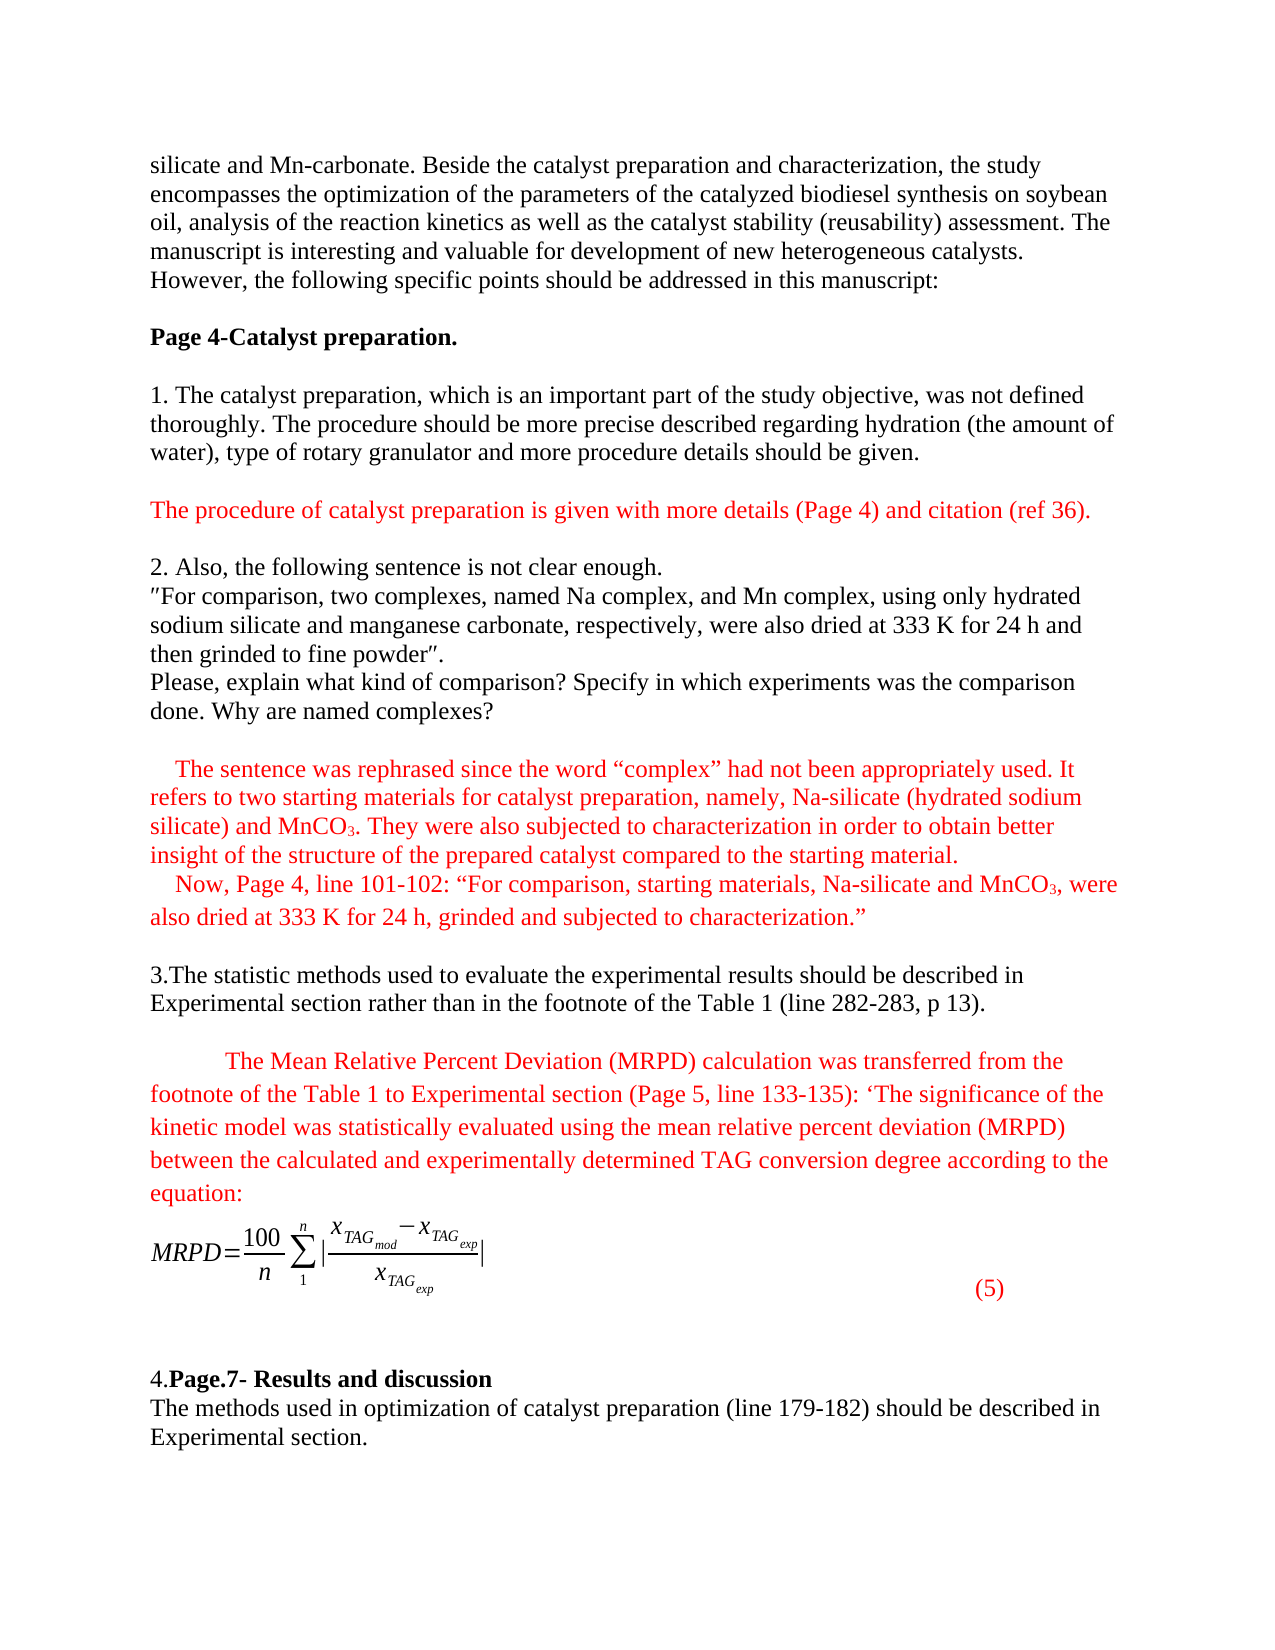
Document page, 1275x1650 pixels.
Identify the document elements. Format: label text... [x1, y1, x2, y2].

text 2. Also, the following sentence is not clear enough. [150, 552, 1125, 581]
text ″For comparison, two complexes, named Na complex, and Mn complex, using only hydrated sodium silicate and manganese carbonate, respectively, were also dried at 333 K for 24 h and then grinded to fine powder″. [150, 581, 1125, 667]
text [150, 150, 1125, 265]
text The methods used in optimization of catalyst preparation (line 179-182) should be described in Experimental section. [150, 1393, 1125, 1450]
text 1. The catalyst preparation, which is an important part of the study objective, was not defined thoroughly. The procedure should be more precise described regarding hydration (the amount of water), type of rotary granulator and more procedure details should be given. [150, 380, 1125, 466]
text Please, explain what kind of comparison? Specify in which experiments was the comparison done. Why are named complexes? [150, 667, 1125, 725]
text However, the following specific points should be addressed in this manuscript: [150, 265, 1125, 294]
text The Mean Relative Percent Deviation (MRPD) calculation was transferred from the footnote of the Table 1 to Experimental section (Page 5, line 133-135): ‘The significance of the kinetic model was statistically evaluated using the mean relative percent deviation (MRPD) between the calculated and experimentally determined TAG conversion degree according to the equation: [150, 1046, 1125, 1207]
text The sentence was rephrased since the word “complex” had not been appropriately used. It refers to two starting materials for catalyst preparation, namely, Na-silicate (hydrated sodium silicate) and MnCO3. They were also subjected to characterization in order to obtain better insight of the structure of the prepared catalyst compared to the starting material. [150, 754, 1125, 869]
text (5) [150, 1211, 1125, 1302]
text Now, Page 4, line 101-102: “For comparison, starting materials, Na-silicate and MnCO3, were also dried at 333 K for 24 h, grinded and subjected to characterization.” [150, 869, 1125, 931]
text 3.The statistic methods used to evaluate the experimental results should be described in Experimental section rather than in the footnote of the Table 1 (line 282-283, p 13). [150, 960, 1125, 1017]
text 4.Page.7- Results and discussion [150, 1364, 1125, 1393]
text The procedure of catalyst preparation is given with more details (Page 4) and citation (ref 36). [150, 495, 1125, 524]
text Page 4-Catalyst preparation. [150, 322, 1125, 351]
